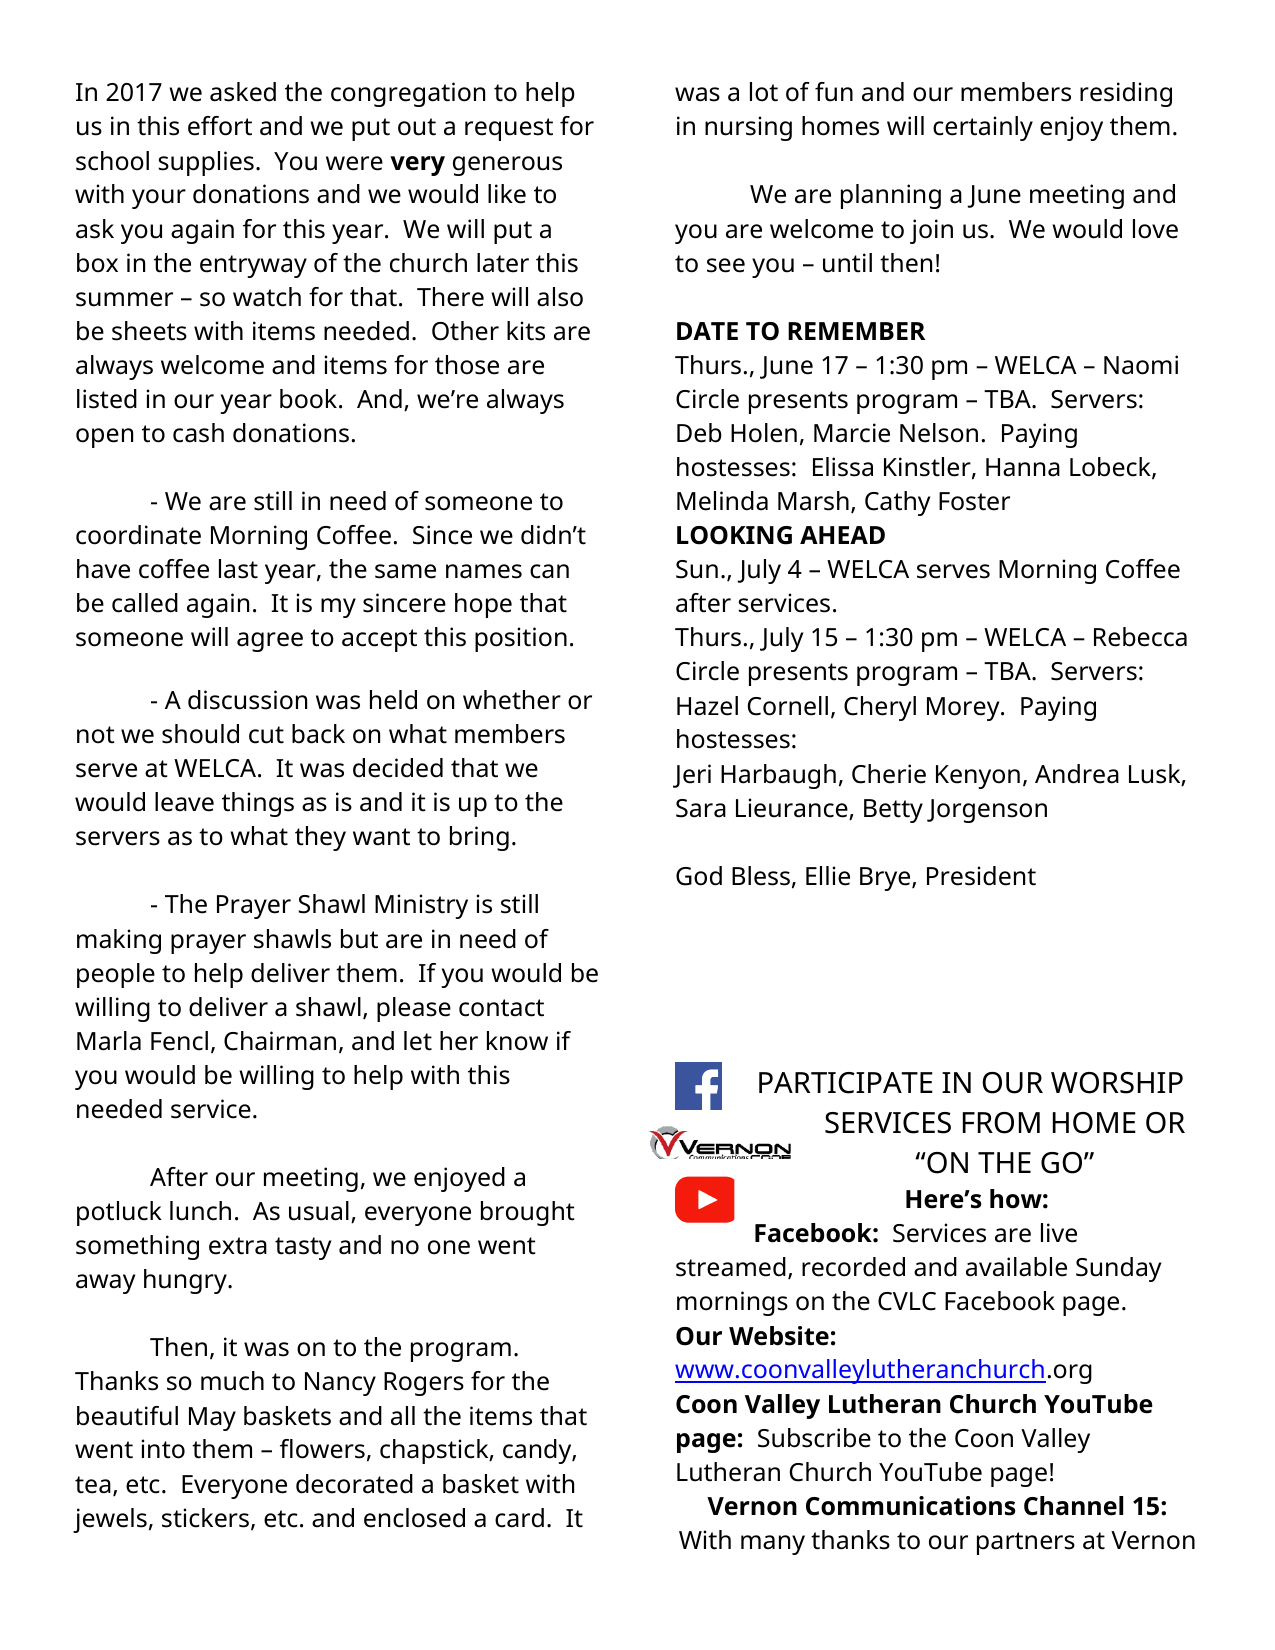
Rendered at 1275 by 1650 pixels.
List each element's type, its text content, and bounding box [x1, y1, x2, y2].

text Then, it was on to the program. Thanks so much to Nancy Rogers for the beautiful May baskets and all the items that went into them – flowers, chapstick, candy, tea, etc. Everyone decorated a basket with jewels, stickers, etc. and enclosed a card. It was a lot of fun and our members residing in nursing homes will certainly enjoy them. [675, 75, 1200, 143]
picture [646, 1124, 791, 1159]
text Then, it was on to the program. Thanks so much to Nancy Rogers for the beautiful May baskets and all the items that went into them – flowers, chapstick, candy, tea, etc. Everyone decorated a basket with jewels, stickers, etc. and enclosed a card. It was a lot of fun and our members residing in nursing homes will certainly enjoy them. [75, 1330, 600, 1534]
text Sun., July 4 – WELCA serves Morning Coffee after services. [675, 552, 1200, 620]
text Here’s how: [735, 1182, 1200, 1216]
text DATE TO REMEMBER [675, 313, 1200, 347]
picture [675, 1176, 735, 1224]
picture [675, 1062, 722, 1110]
text Jeri Harbaugh, Cherie Kenyon, Andrea Lusk, Sara Lieurance, Betty Jorgenson [675, 756, 1200, 824]
text Thurs., June 17 – 1:30 pm – WELCA – Naomi Circle presents program – TBA. Servers: Deb Holen, Marcie Nelson. Paying hostesses: Elissa Kinstler, Hanna Lobeck, Melinda Marsh, Cathy Foster [675, 347, 1200, 518]
text - We are still in need of someone to coordinate Morning Coffee. Since we didn’t have coffee last year, the same names can be called again. It is my sincere hope that someone will agree to accept this position. [75, 484, 600, 654]
text Our Website: www.coonvalleylutheranchurch.org [675, 1318, 1200, 1386]
text After our meeting, we enjoyed a potluck lunch. As usual, everyone brought something extra tasty and no one went away hungry. [75, 1160, 600, 1296]
text Thurs., July 15 – 1:30 pm – WELCA – Rebecca Circle presents program – TBA. Servers: Hazel Cornell, Cheryl Morey. Paying hostesses: [675, 620, 1200, 756]
text - The Prayer Shawl Ministry is still making prayer shawls but are in need of people to help deliver them. If you would be willing to deliver a shawl, please contact Marla Fencl, Chairman, and let her know if you would be willing to help with this needed service. [75, 887, 600, 1126]
text Coon Valley Lutheran Church YouTube page: Subscribe to the Coon Valley Lutheran Church YouTube page! [675, 1386, 1200, 1488]
text PARTICIPATE IN OUR WORSHIP SERVICES FROM HOME OR “ON THE GO” [675, 1063, 1200, 1182]
text God Bless, Ellie Brye, President [675, 858, 1200, 892]
text - A discussion was held on whether or not we should cut back on what members serve at WELCA. It was decided that we would leave things as is and it is up to the servers as to what they want to bring. [75, 683, 600, 853]
text Facebook: Services are live streamed, recorded and available Sunday mornings on the CVLC Facebook page. [675, 1216, 1200, 1318]
text LOOKING AHEAD [675, 518, 1200, 552]
text We are planning a June meeting and you are welcome to join us. We would love to see you – until then! [675, 177, 1200, 279]
